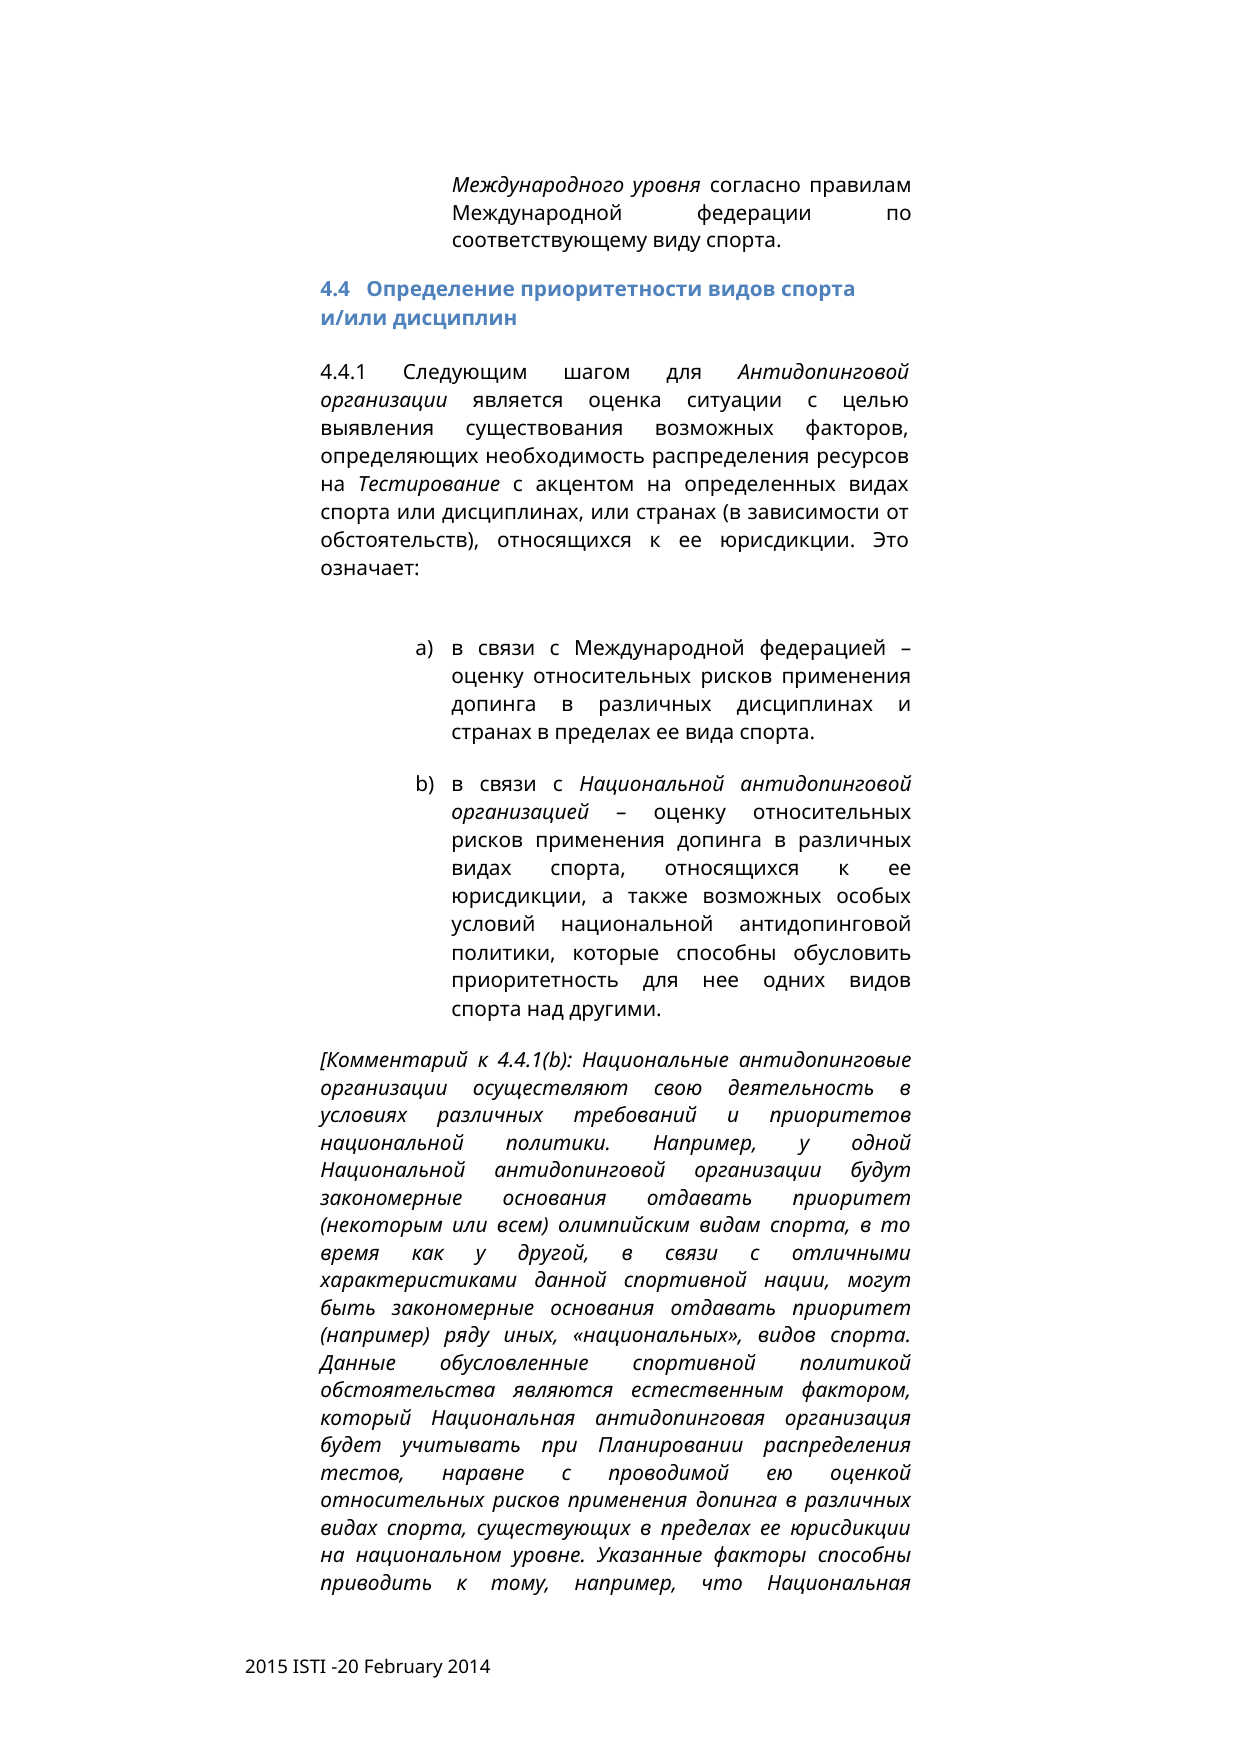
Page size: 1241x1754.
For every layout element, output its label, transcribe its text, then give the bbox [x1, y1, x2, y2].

list в связи с Международной федерацией – оценку относительных рисков применения допинга в различных дисциплинах и странах в пределах ее вида спорта. [415, 633, 912, 745]
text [320, 1046, 912, 1596]
subtitle 4.4 Определение приоритетности видов спорта и/или дисциплин [320, 274, 912, 331]
list в связи с Национальной антидопинговой организацией – оценку относительных рисков применения допинга в различных видах спорта, относящихся к ее юрисдикции, а также возможных особых условий национальной антидопинговой политики, которые способны обусловить приоритетность для нее одних видов спорта над другими. [415, 769, 912, 1022]
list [416, 171, 912, 253]
text 4.4.1 Следующим шагом для Антидопинговой организации является оценка ситуации с целью выявления существования возможных факторов, определяющих необходимость распределения ресурсов на Тестирование с акцентом на определенных видах спорта или дисциплинах, или странах (в зависимости от обстоятельств), относящихся к ее юрисдикции. Это означает: [320, 357, 909, 581]
